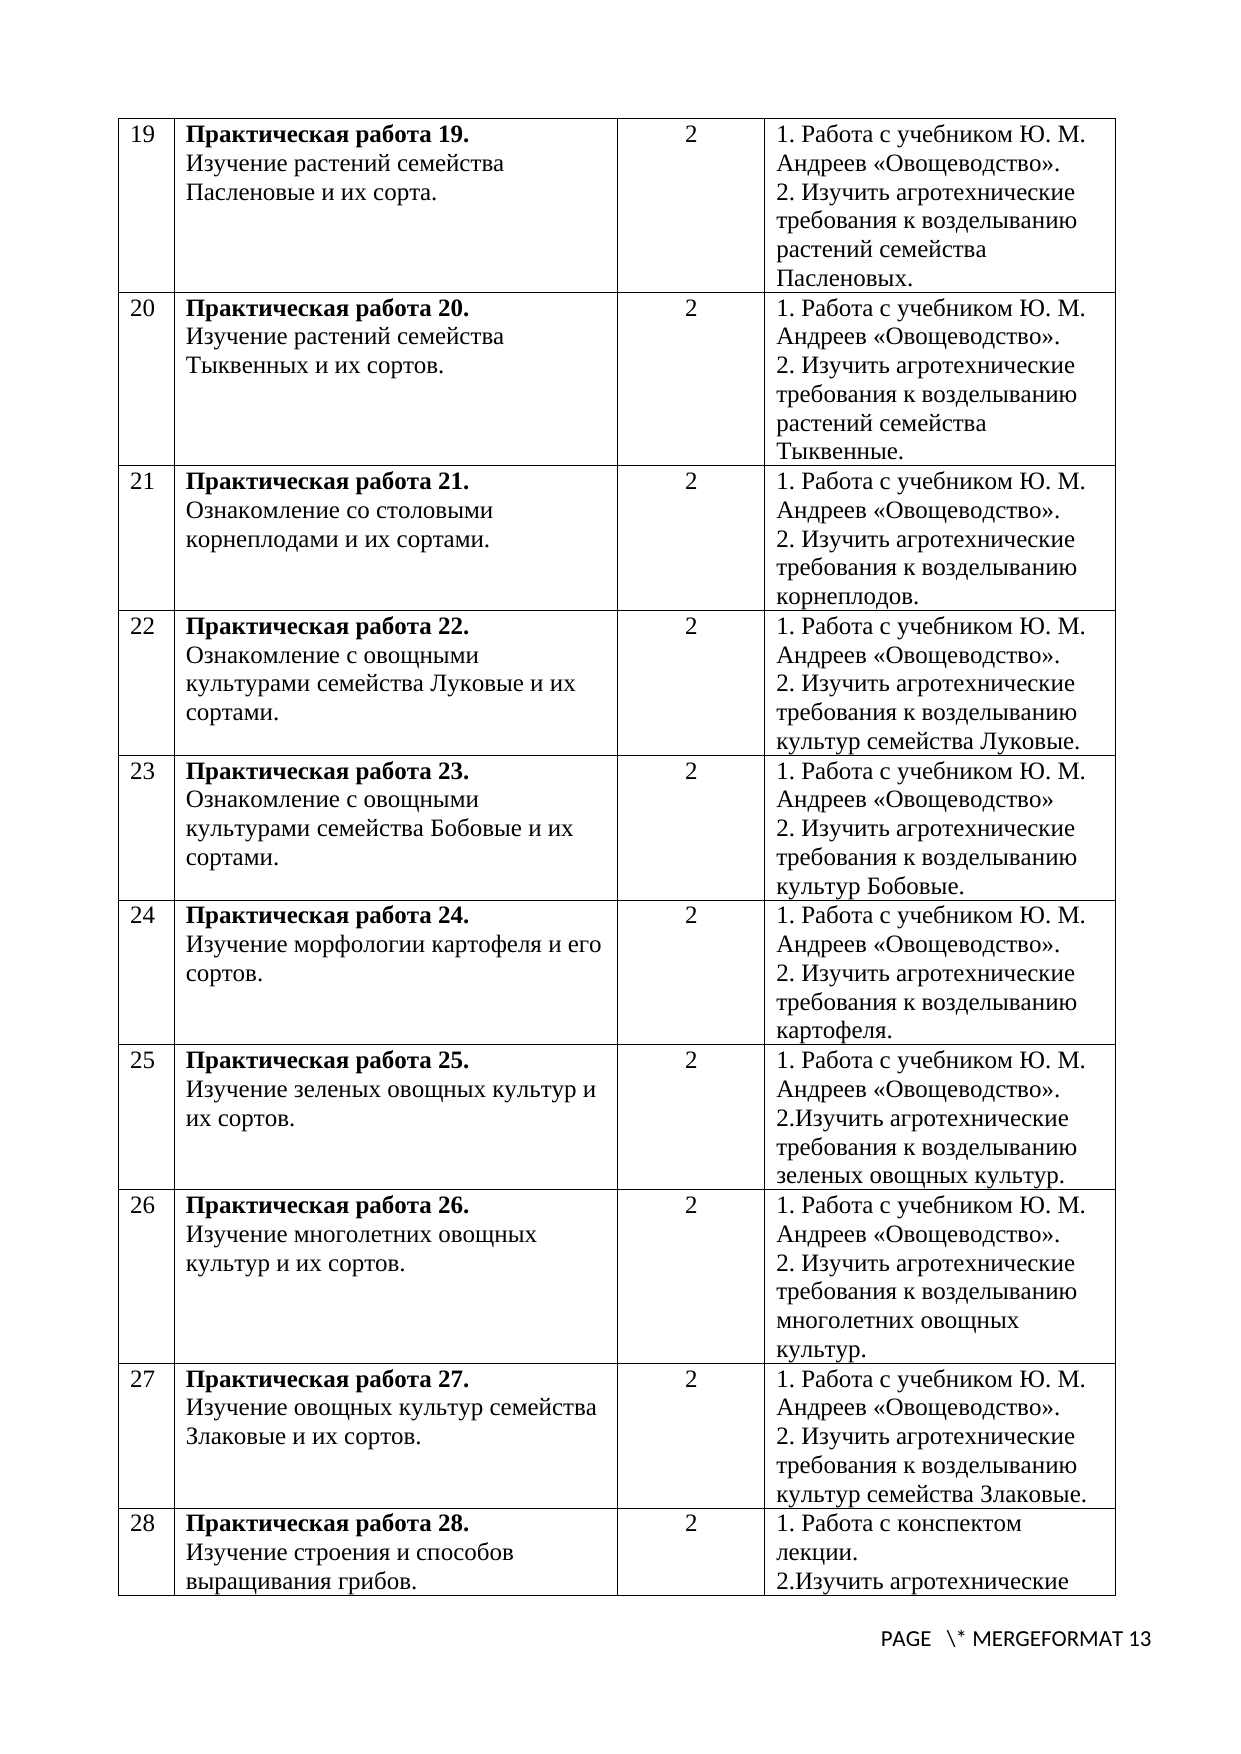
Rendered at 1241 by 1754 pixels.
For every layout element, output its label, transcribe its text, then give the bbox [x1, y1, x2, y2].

table_cell Практическая работа 21. Ознакомление со столовыми корнеплодами и их сортами. [175, 466, 617, 610]
table_cell Практическая работа 22. Ознакомление с овощными культурами семейства Луковые и их сортами. [175, 611, 617, 755]
table_cell 2 [618, 466, 764, 610]
table_cell 2 [618, 119, 764, 292]
table_cell 19 [119, 119, 174, 292]
table_cell 24 [119, 901, 174, 1044]
table_cell Практическая работа 20. Изучение растений семейства Тыквенных и их сортов. [175, 293, 617, 465]
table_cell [765, 1509, 1115, 1595]
table_cell 21 [119, 466, 174, 610]
table_cell 1. Работа с учебником Ю. М. Андреев «Овощеводство». 2. Изучить агротехнические требования к возделыванию корнеплодов. [765, 466, 1115, 610]
table_cell 1. Работа с учебником Ю. М. Андреев «Овощеводство». 2. Изучить агротехнические требования к возделыванию растений семейства Тыквенные. [765, 293, 1115, 465]
table_cell 28 [119, 1509, 174, 1595]
table_cell 2 [618, 1509, 764, 1595]
table_cell 2 [618, 756, 764, 899]
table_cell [175, 1509, 617, 1595]
table_cell 26 [119, 1190, 174, 1363]
table_cell 2 [618, 1364, 764, 1507]
table_cell 23 [119, 756, 174, 899]
table_cell 22 [119, 611, 174, 755]
table_cell 25 [119, 1045, 174, 1189]
table_cell Практическая работа 25. Изучение зеленых овощных культур и их сортов. [175, 1045, 617, 1189]
table_cell Практическая работа 27. Изучение овощных культур семейства Злаковые и их сортов. [175, 1364, 617, 1507]
table_cell 1. Работа с учебником Ю. М. Андреев «Овощеводство» 2. Изучить агротехнические требования к возделыванию культур Бобовые. [765, 756, 1115, 899]
table_cell Практическая работа 24. Изучение морфологии картофеля и его сортов. [175, 901, 617, 1044]
table_cell 1. Работа с учебником Ю. М. Андреев «Овощеводство». 2. Изучить агротехнические требования к возделыванию картофеля. [765, 901, 1115, 1044]
table_cell Практическая работа 26. Изучение многолетних овощных культур и их сортов. [175, 1190, 617, 1363]
table_cell 27 [119, 1364, 174, 1507]
table_cell 1. Работа с учебником Ю. М. Андреев «Овощеводство». 2. Изучить агротехнические требования к возделыванию многолетних овощных культур. [765, 1190, 1115, 1363]
table_cell Практическая работа 19. Изучение растений семейства Пасленовые и их сорта. [175, 119, 617, 292]
table_cell 2 [618, 611, 764, 755]
table_cell 2 [618, 901, 764, 1044]
table_cell 1. Работа с учебником Ю. М. Андреев «Овощеводство». 2. Изучить агротехнические требования к возделыванию растений семейства Пасленовых. [765, 119, 1115, 292]
table_cell 2 [618, 1190, 764, 1363]
table_cell 2 [618, 293, 764, 465]
table_cell 1. Работа с учебником Ю. М. Андреев «Овощеводство». 2. Изучить агротехнические требования к возделыванию культур семейства Злаковые. [765, 1364, 1115, 1507]
table_cell Практическая работа 23. Ознакомление с овощными культурами семейства Бобовые и их сортами. [175, 756, 617, 899]
table_cell 2 [618, 1045, 764, 1189]
table_cell 20 [119, 293, 174, 465]
table_cell 1. Работа с учебником Ю. М. Андреев «Овощеводство». 2.Изучить агротехнические требования к возделыванию зеленых овощных культур. [765, 1045, 1115, 1189]
table_cell 1. Работа с учебником Ю. М. Андреев «Овощеводство». 2. Изучить агротехнические требования к возделыванию культур семейства Луковые. [765, 611, 1115, 755]
